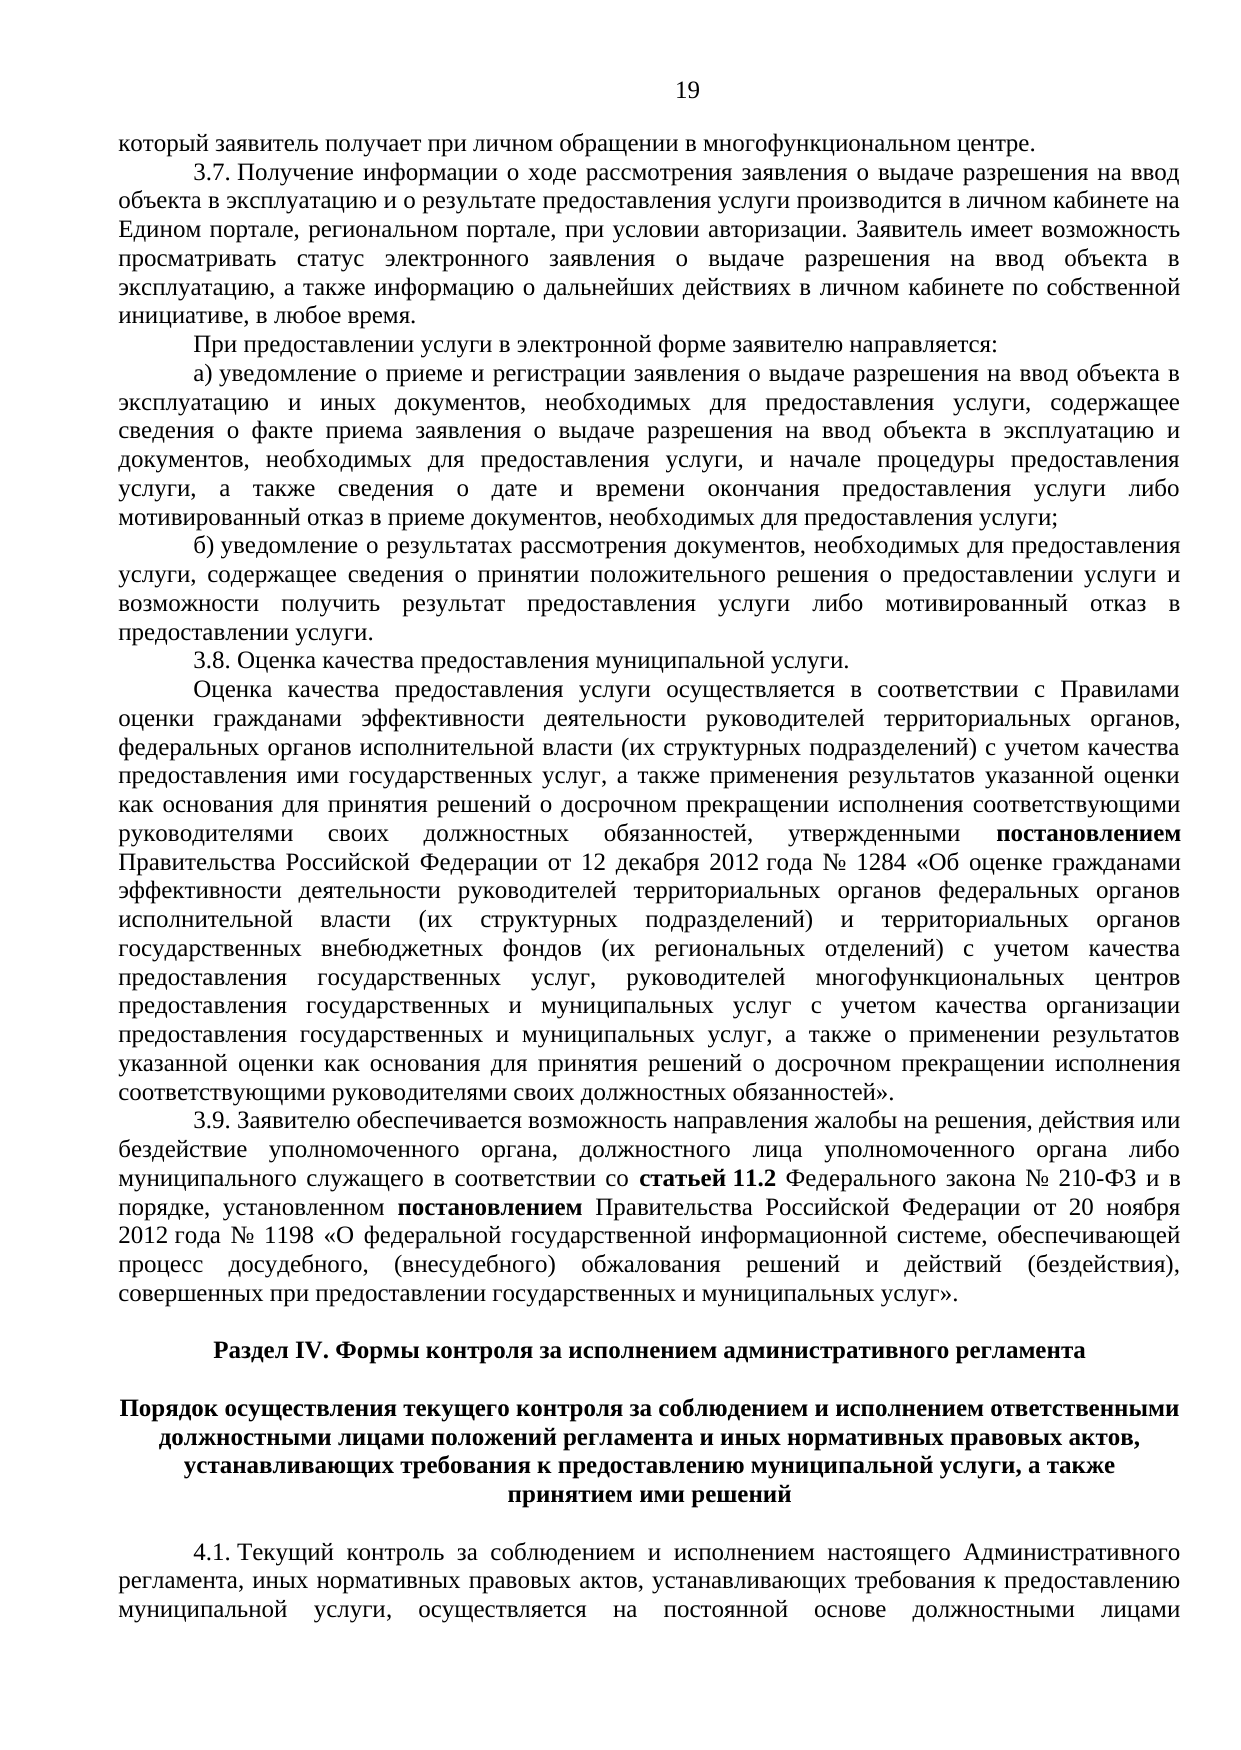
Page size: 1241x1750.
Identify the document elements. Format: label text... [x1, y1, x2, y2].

subtitle Раздел IV. Формы контроля за исполнением административного регламента [118, 1335, 1181, 1364]
text При предоставлении услуги в электронной форме заявителю направляется: [118, 329, 1181, 358]
text 3.8. Оценка качества предоставления муниципальной услуги. [118, 645, 1181, 674]
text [118, 128, 1181, 157]
text б) уведомление о результатах рассмотрения документов, необходимых для предоставления услуги, содержащее сведения о принятии положительного решения о предоставлении услуги и возможности получить результат предоставления услуги либо мотивированный отказ в предоставлении услуги. [118, 530, 1181, 645]
text 3.9. Заявителю обеспечивается возможность направления жалобы на решения, действия или бездействие уполномоченного органа, должностного лица уполномоченного органа либо муниципального служащего в соответствии со статьей 11.2 Федерального закона № 210-ФЗ и в порядке, установленном постановлением Правительства Российской Федерации от 20 ноября 2012 года № 1198 «О федеральной государственной информационной системе, обеспечивающей процесс досудебного, (внесудебного) обжалования решений и действий (бездействия), совершенных при предоставлении государственных и муниципальных услуг». [118, 1105, 1181, 1307]
text а) уведомление о приеме и регистрации заявления о выдаче разрешения на ввод объекта в эксплуатацию и иных документов, необходимых для предоставления услуги, содержащее сведения о факте приема заявления о выдаче разрешения на ввод объекта в эксплуатацию и документов, необходимых для предоставления услуги, и начале процедуры предоставления услуги, а также сведения о дате и времени окончания предоставления услуги либо мотивированный отказ в приеме документов, необходимых для предоставления услуги; [118, 358, 1181, 530]
text Оценка качества предоставления услуги осуществляется в соответствии с Правилами оценки гражданами эффективности деятельности руководителей территориальных органов, федеральных органов исполнительной власти (их структурных подразделений) с учетом качества предоставления ими государственных услуг, а также применения результатов указанной оценки как основания для принятия решений о досрочном прекращении исполнения соответствующими руководителями своих должностных обязанностей, утвержденными постановлением Правительства Российской Федерации от 12 декабря 2012 года № 1284 «Об оценке гражданами эффективности деятельности руководителей территориальных органов федеральных органов исполнительной власти (их структурных подразделений) и территориальных органов государственных внебюджетных фондов (их региональных отделений) с учетом качества предоставления государственных услуг, руководителей многофункциональных центров предоставления государственных и муниципальных услуг с учетом качества организации предоставления государственных и муниципальных услуг, а также о применении результатов указанной оценки как основания для принятия решений о досрочном прекращении исполнения соответствующими руководителями своих должностных обязанностей». [118, 674, 1181, 1105]
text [118, 1537, 1181, 1623]
text 3.7. Получение информации о ходе рассмотрения заявления о выдаче разрешения на ввод объекта в эксплуатацию и о результате предоставления услуги производится в личном кабинете на Едином портале, региональном портале, при условии авторизации. Заявитель имеет возможность просматривать статус электронного заявления о выдаче разрешения на ввод объекта в эксплуатацию, а также информацию о дальнейших действиях в личном кабинете по собственной инициативе, в любое время. [118, 157, 1181, 329]
subtitle Порядок осуществления текущего контроля за соблюдением и исполнением ответственными должностными лицами положений регламента и иных нормативных правовых актов, устанавливающих требования к предоставлению муниципальной услуги, а также принятием ими решений [118, 1393, 1181, 1508]
